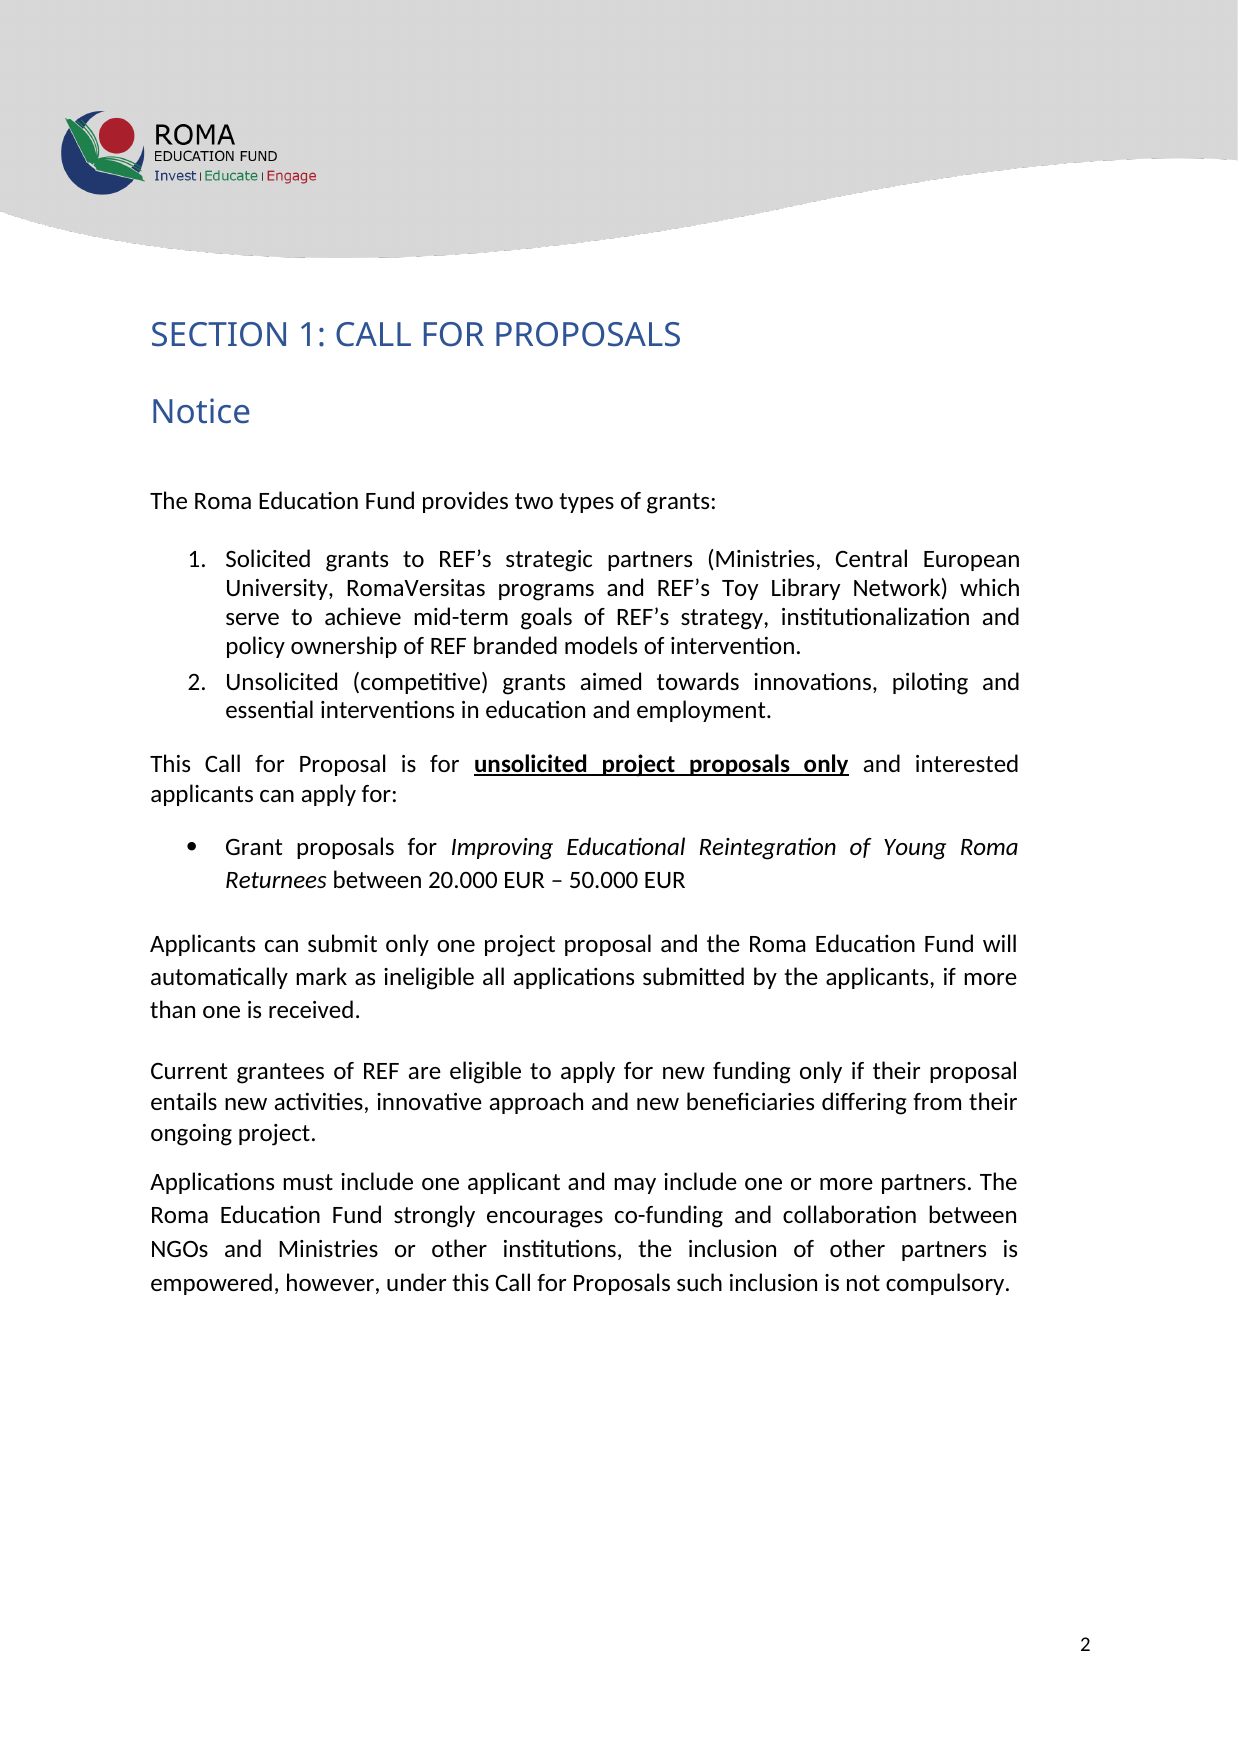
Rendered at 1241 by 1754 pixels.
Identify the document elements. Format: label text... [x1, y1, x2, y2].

text Applications must include one applicant and may include one or more partners. The Roma Education Fund strongly encourages co-funding and collaboration between NGOs and Ministries or other institutions, the inclusion of other partners is empowered, however, under this Call for Proposals such inclusion is not compulsory. [150, 1166, 1019, 1297]
text Current grantees of REF are eligible to apply for new funding only if their proposal entails new activities, innovative approach and new beneficiaries differing from their ongoing project. [150, 1055, 1019, 1148]
text SECTION 1: CALL FOR PROPOSALS [150, 311, 1090, 357]
picture [0, 0, 1238, 258]
text The Roma Education Fund provides two types of grants: [150, 485, 1090, 515]
text This Call for Proposal is for unsolicited project proposals only and interested applicants can apply for: [150, 749, 1019, 809]
text Notice [150, 388, 1090, 433]
list Solicited grants to REF’s strategic partners (Ministries, Central European University, RomaVersitas programs and REF’s Toy Library Network) which serve to achieve mid-term goals of REF’s strategy, institutionalization and policy ownership of REF branded models of intervention. [187, 544, 1021, 661]
text Applicants can submit only one project proposal and the Roma Education Fund will automatically mark as ineligible all applications submitted by the applicants, if more than one is received. [150, 928, 1019, 1025]
list Unsolicited (competitive) grants aimed towards innovations, piloting and essential interventions in education and employment. [187, 668, 1021, 725]
list Grant proposals for Improving Educational Reintegration of Young Roma Returnees between 20.000 EUR – 50.000 EUR [187, 829, 1022, 895]
